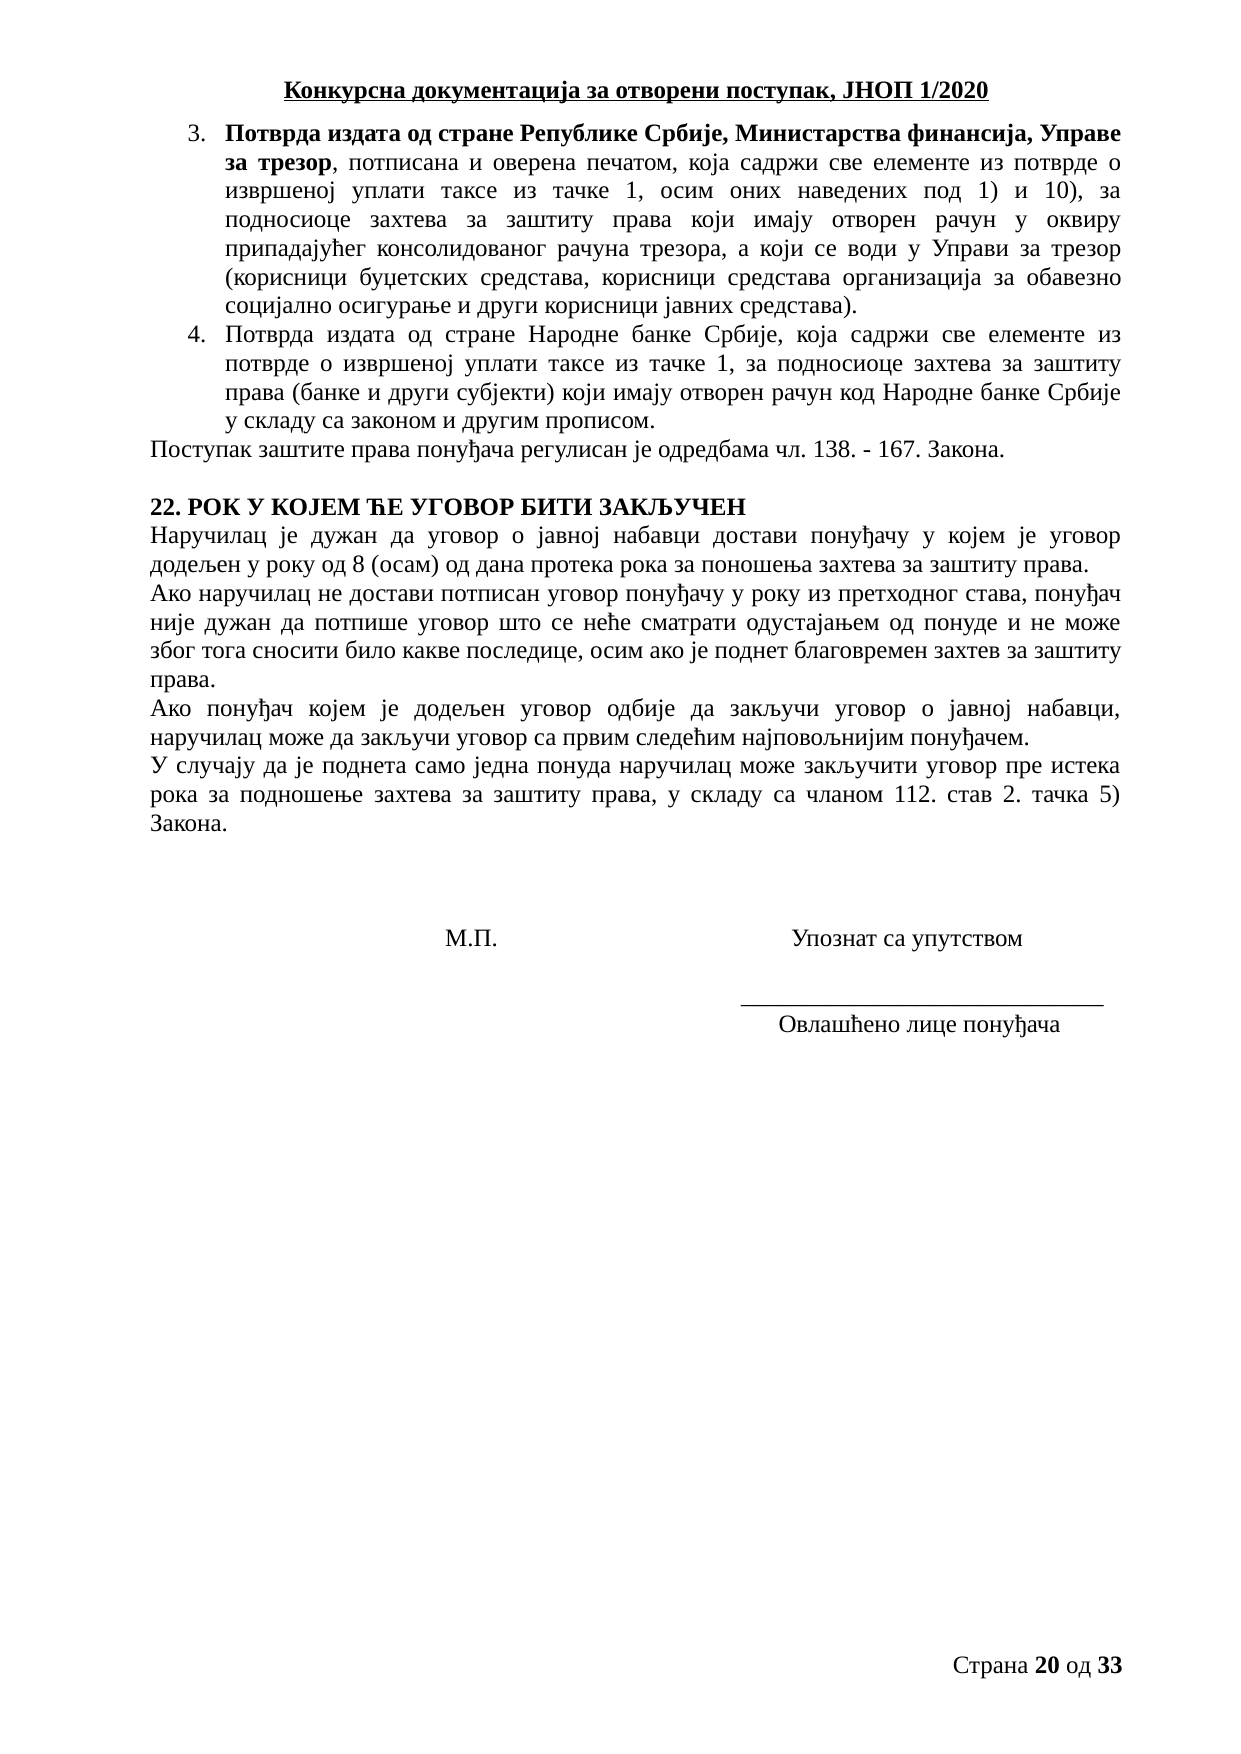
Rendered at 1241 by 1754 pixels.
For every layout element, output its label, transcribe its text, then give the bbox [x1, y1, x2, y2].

text _____________________________ [150, 981, 1122, 1009]
text Ако наручилац не достави потписан уговор понуђачу у року из претходног става, понуђач није дужан да потпише уговор што се неће сматрати одустајањем од понуде и не може због тога сносити било какве последице, осим ако је поднет благовремен захтев за заштиту права. [150, 578, 1122, 693]
text У случају да је поднета само једна понуда наручилац може закључити уговор пре истека рока за подношење захтева за заштиту права, у складу са чланом 112. став 2. тачка 5) Закона. [150, 751, 1122, 837]
text Наручилац је дужан да уговор о јавној набавци достави понуђачу у којем је уговор додељен у року од 8 (осам) од дана протека рока за поношења захтева за заштиту права. [150, 521, 1122, 578]
text Поступак заштите права понуђача регулисан је одредбама чл. 138. - 167. Закона. [150, 434, 1122, 463]
text М.П. Упознат са упутством [371, 923, 1122, 952]
text 22. РОК У КОЈЕМ ЋЕ УГОВОР БИТИ ЗАКЉУЧЕН [150, 492, 1122, 521]
text Овлашћено лице понуђача [150, 1009, 1122, 1038]
list Потврда издата од стране Народне банке Србије, која садржи све елементе из потврде о извршеној уплати таксе из тачке 1, за подносиоце захтева за заштиту права (банке и други субјекти) који имају отворен рачун код Народне банке Србије у складу са законом и другим прописом. [187, 319, 1122, 434]
text Ако понуђач којем је додељен уговор одбије да закључи уговор о јавној набавци, наручилац може да закључи уговор са првим следећим најповољнијим понуђачем. [150, 693, 1122, 751]
list Потврда издата од стране Републике Србије, Министарства финансија, Управе за трезор, потписана и оверена печатом, која садржи све елементе из потврде о извршеној уплати таксе из тачке 1, осим оних наведених под 1) и 10), за подносиоце захтева за заштиту права који имају отворен рачун у оквиру припадајућег консолидованог рачуна трезора, а који се води у Управи за трезор (корисници буџетских средстава, корисници средстава организација за обавезно социјално осигурање и други корисници јавних средстава). [187, 118, 1122, 319]
